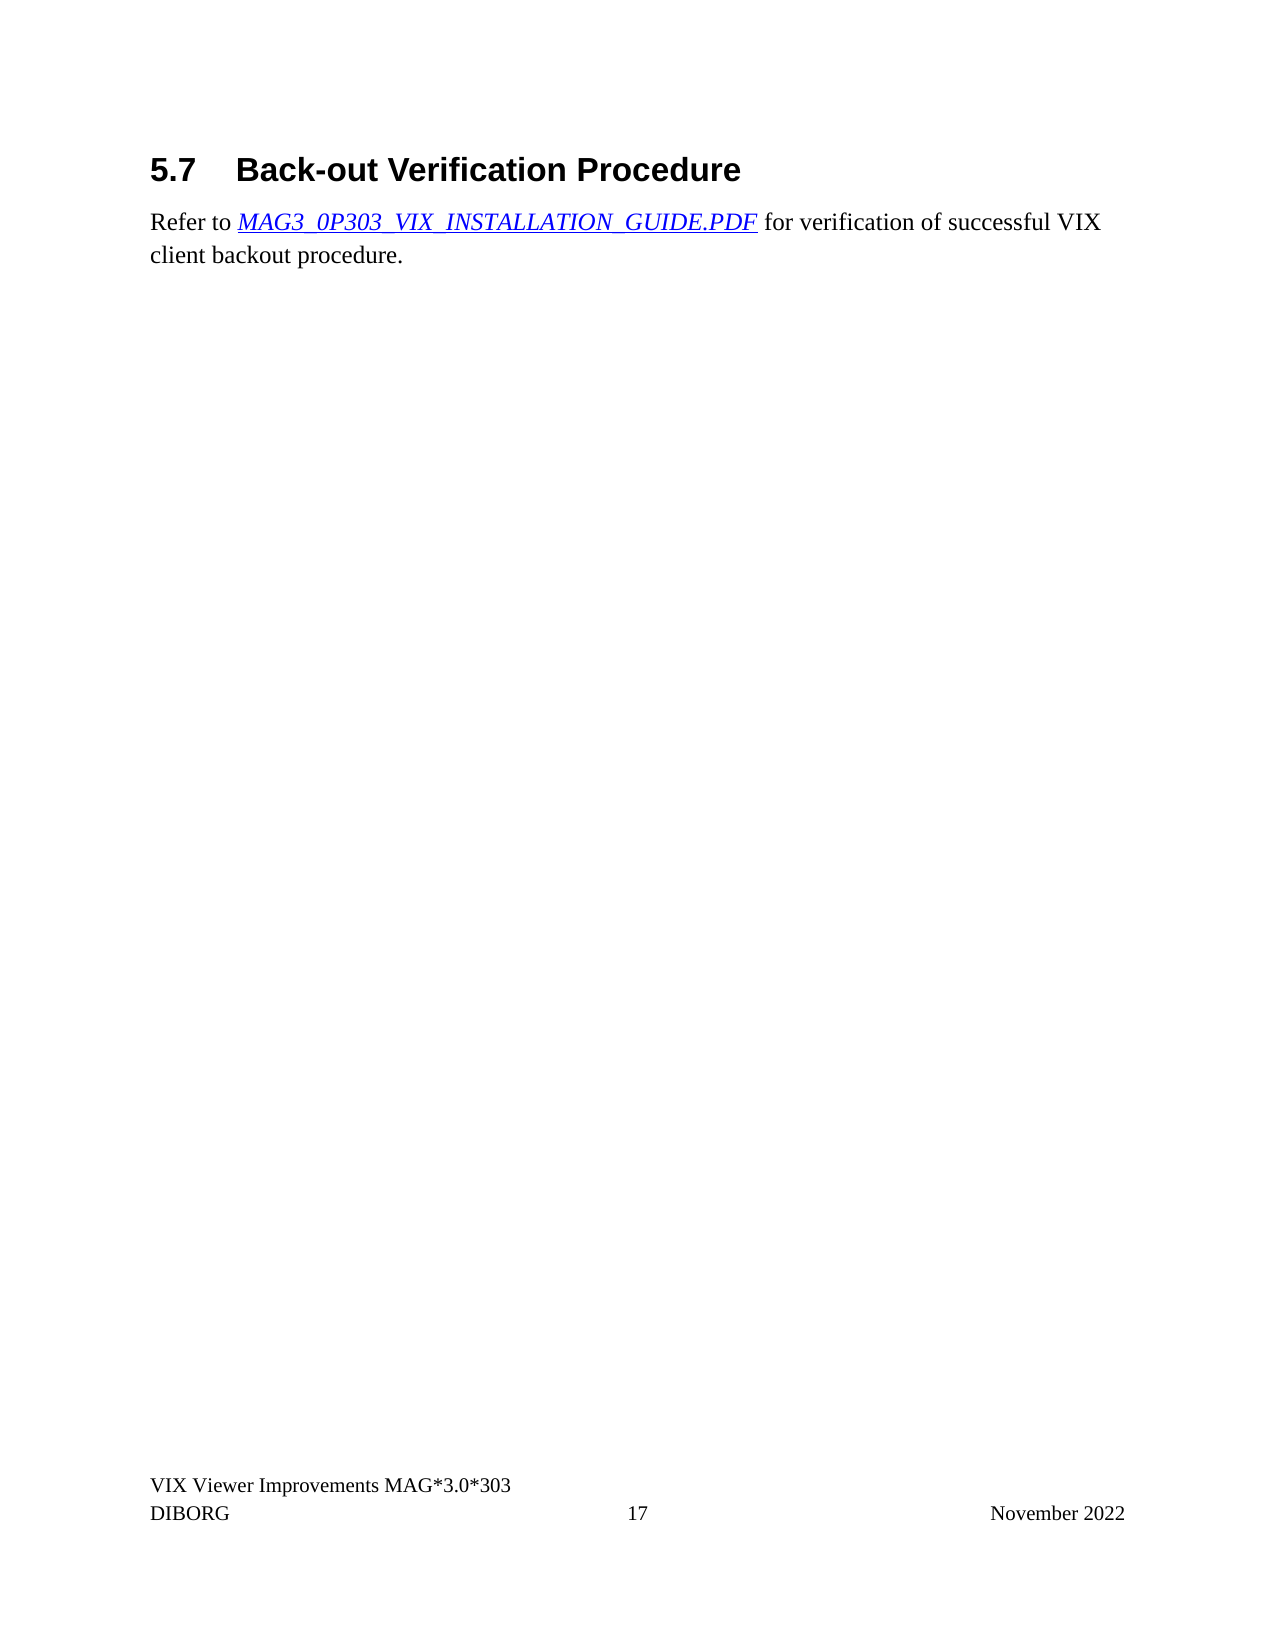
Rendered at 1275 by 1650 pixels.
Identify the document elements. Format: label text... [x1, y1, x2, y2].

subtitle Back-out Verification Procedure [150, 150, 1125, 188]
text Refer to MAG3_0P303_VIX_INSTALLATION_GUIDE.PDF for verification of successful VIX client backout procedure. [150, 207, 1125, 268]
